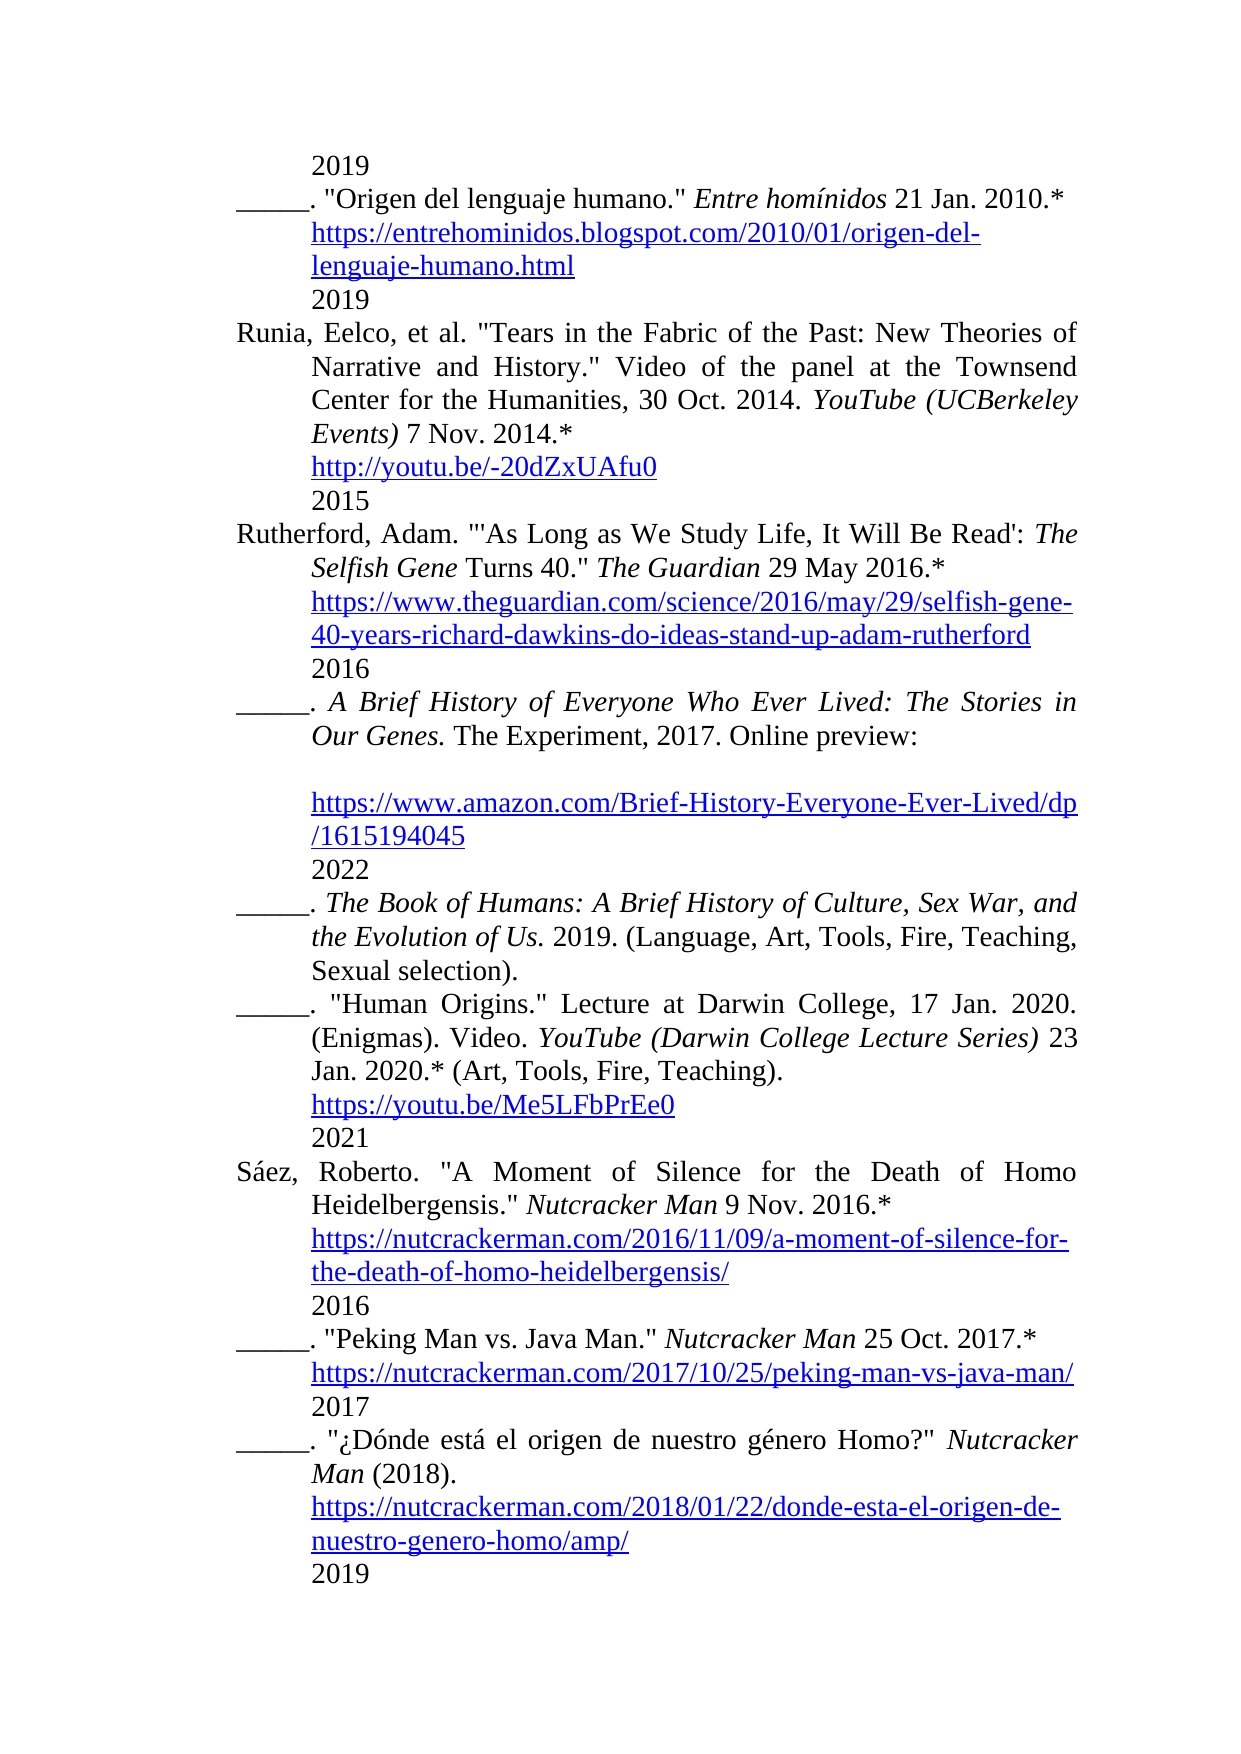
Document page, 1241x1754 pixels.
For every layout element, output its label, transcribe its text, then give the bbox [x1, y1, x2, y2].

text 2016 [236, 1288, 1078, 1322]
text 2019 [236, 282, 1078, 315]
text 2022 [236, 852, 1078, 886]
text https://entrehominidos.blogspot.com/2010/01/origen-del-lenguaje-humano.html [236, 215, 1078, 282]
text https://www.amazon.com/Brief-History-Everyone-Ever-Lived/dp/1615194045 [236, 751, 1078, 852]
text https://youtu.be/Me5LFbPrEe0 [311, 1087, 1078, 1120]
text 2015 [236, 483, 1078, 517]
text https://nutcrackerman.com/2017/10/25/peking-man-vs-java-man/ [236, 1355, 1078, 1389]
text 2017 [236, 1389, 1078, 1422]
text 2021 [236, 1120, 1078, 1154]
text 2016 [236, 651, 1078, 684]
text _____. "Peking Man vs. Java Man." Nutcracker Man 25 Oct. 2017.* [236, 1322, 1078, 1355]
text _____. "Origen del lenguaje humano." Entre homínidos 21 Jan. 2010.* [236, 181, 1078, 215]
text _____. "¿Dónde está el origen de nuestro género Homo?" Nutcracker Man (2018). [236, 1422, 1078, 1489]
text 2019 [236, 1556, 1078, 1590]
text _____. A Brief History of Everyone Who Ever Lived: The Stories in Our Genes. The Experiment, 2017. Online preview: [236, 684, 1078, 751]
text Runia, Eelco, et al. "Tears in the Fabric of the Past: New Theories of Narrative and History." Video of the panel at the Townsend Center for the Humanities, 30 Oct. 2014. YouTube (UCBerkeley Events) 7 Nov. 2014.* [236, 315, 1078, 449]
text _____. "Human Origins." Lecture at Darwin College, 17 Jan. 2020. (Enigmas). Video. YouTube (Darwin College Lecture Series) 23 Jan. 2020.* (Art, Tools, Fire, Teaching). [236, 986, 1078, 1087]
text _____. The Book of Humans: A Brief History of Culture, Sex War, and the Evolution of Us. 2019. (Language, Art, Tools, Fire, Teaching, Sexual selection). [236, 886, 1078, 986]
text http://youtu.be/-20dZxUAfu0 [236, 449, 1078, 483]
text https://nutcrackerman.com/2018/01/22/donde-esta-el-origen-de-nuestro-genero-homo/amp/ [236, 1489, 1078, 1556]
text https://nutcrackerman.com/2016/11/09/a-moment-of-silence-for-the-death-of-homo-heidelbergensis/ [236, 1221, 1078, 1288]
text Rutherford, Adam. "'As Long as We Study Life, It Will Be Read': The Selfish Gene Turns 40." The Guardian 29 May 2016.* [236, 517, 1078, 584]
text Sáez, Roberto. "A Moment of Silence for the Death of Homo Heidelbergensis." Nutcracker Man 9 Nov. 2016.* [236, 1154, 1078, 1221]
text 2019 [236, 148, 1078, 181]
text https://www.theguardian.com/science/2016/may/29/selfish-gene-40-years-richard-dawkins-do-ideas-stand-up-adam-rutherford [236, 584, 1078, 651]
